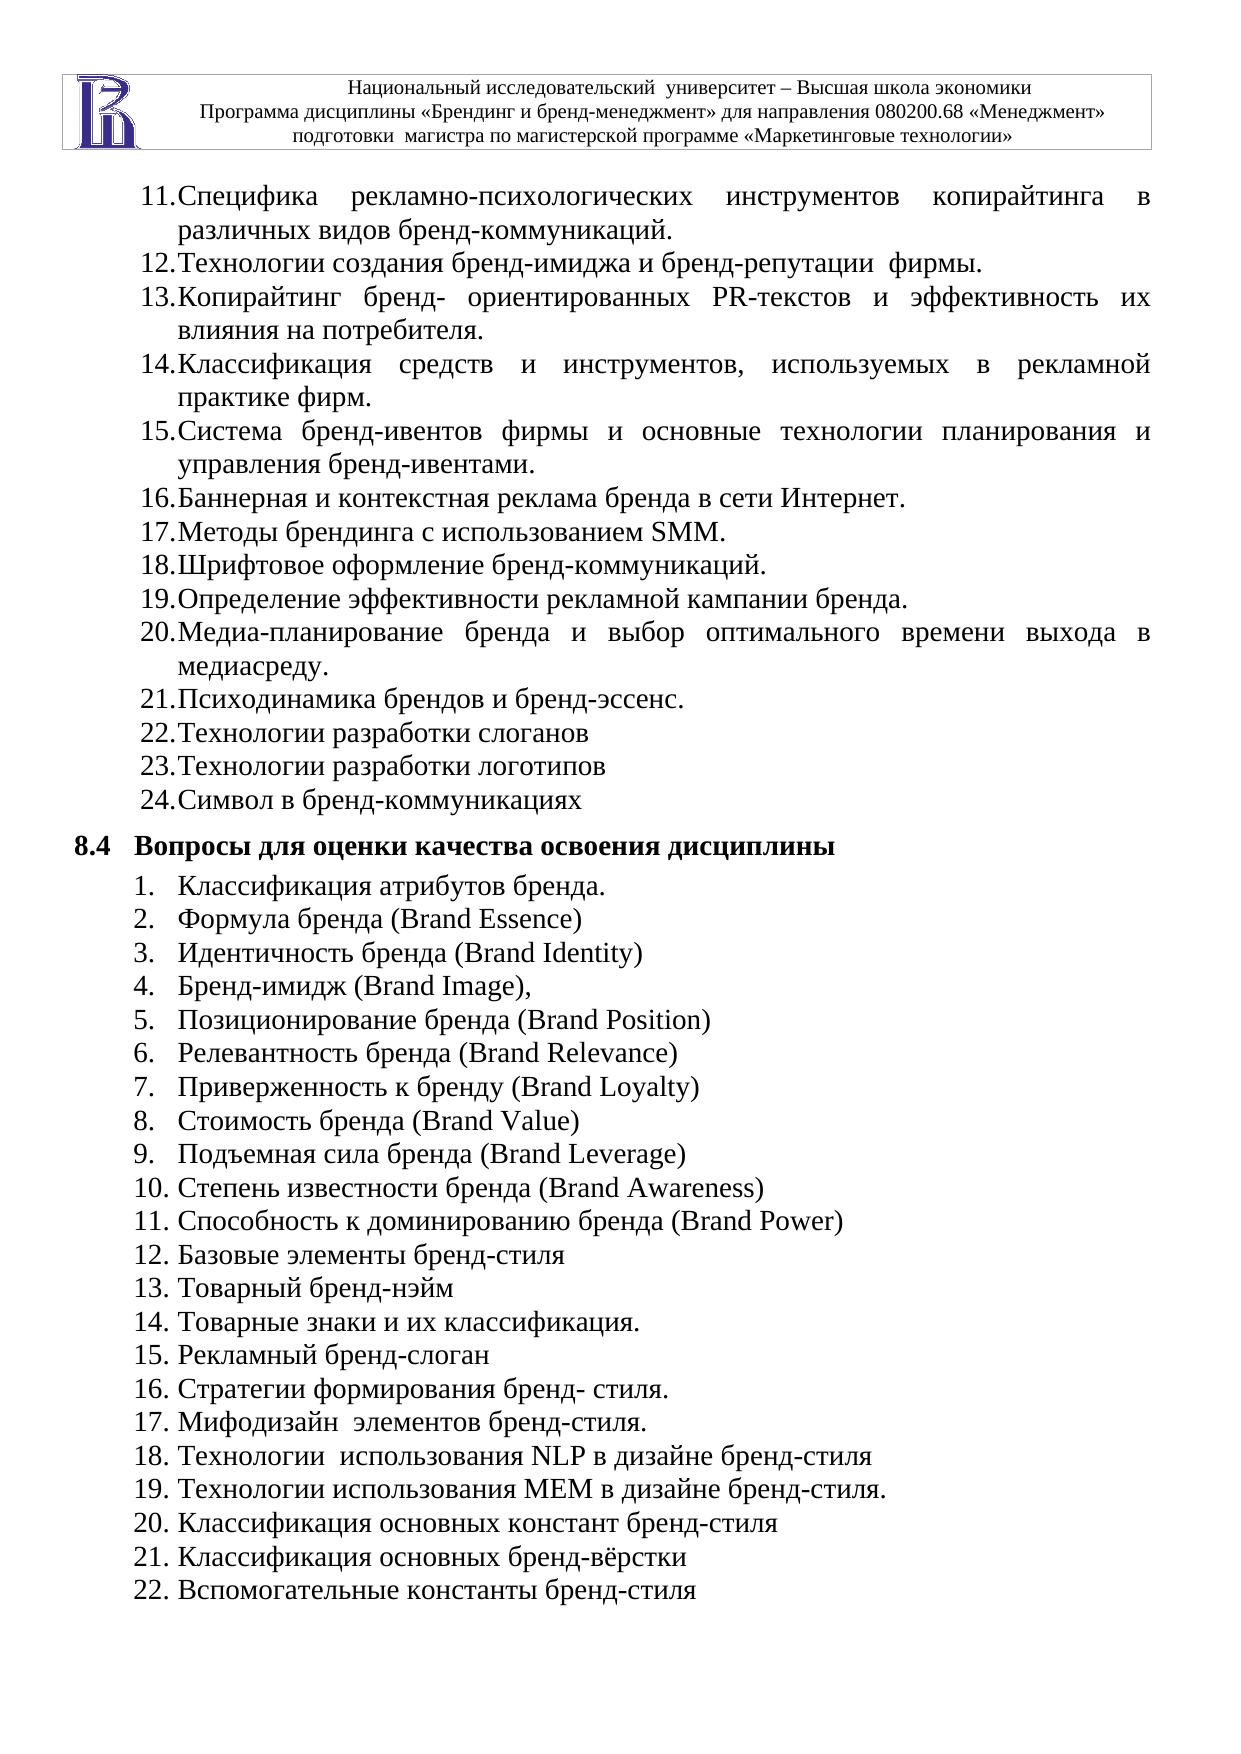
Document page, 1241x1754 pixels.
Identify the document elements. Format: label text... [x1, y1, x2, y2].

list Позиционирование бренда (Brand Position) [133, 1002, 1152, 1036]
list Бренд-имидж (Brand Image), [133, 968, 1152, 1002]
list Идентичность бренда (Brand Identity) [133, 935, 1152, 968]
list Классификация средств и инструментов, используемых в рекламной практике фирм. [140, 346, 1152, 413]
list Стратегии формирования бренд- стиля. [133, 1371, 1152, 1404]
list Способность к доминированию бренда (Brand Power) [133, 1203, 1152, 1237]
list Методы брендинга с использованием SMM. [140, 514, 1152, 547]
list Подъемная сила бренда (Brand Leverage) [133, 1136, 1152, 1170]
list Шрифтовое оформление бренд-коммуникаций. [140, 547, 1152, 581]
list Мифодизайн элементов бренд-стиля. [133, 1404, 1152, 1438]
list Товарный бренд-нэйм [133, 1270, 1152, 1304]
list Товарные знаки и их классификация. [133, 1304, 1152, 1337]
subtitle Вопросы для оценки качества освоения дисциплины [74, 828, 1152, 862]
list Медиа-планирование бренда и выбор оптимального времени выхода в медиасреду. [140, 614, 1152, 681]
picture [73, 74, 142, 149]
list Система бренд-ивентов фирмы и основные технологии планирования и управления бренд-ивентами. [140, 413, 1152, 480]
list Формула бренда (Brand Essence) [133, 901, 1152, 935]
list Базовые элементы бренд-стиля [133, 1237, 1152, 1270]
list Определение эффективности рекламной кампании бренда. [140, 581, 1152, 614]
list Классификация основных констант бренд-стиля [133, 1505, 1152, 1539]
list Стоимость бренда (Brand Value) [133, 1103, 1152, 1136]
list Технологии создания бренд-имиджа и бренд-репутации фирмы. [140, 245, 1152, 279]
list Символ в бренд-коммуникациях [140, 782, 1152, 816]
list Приверженность к бренду (Brand Loyalty) [133, 1069, 1152, 1103]
list Технологии разработки слоганов [140, 715, 1152, 748]
list Специфика рекламно-психологических инструментов копирайтинга в различных видов бренд-коммуникаций. [140, 178, 1152, 245]
list Психодинамика брендов и бренд-эссенс. [140, 681, 1152, 715]
list Классификация основных бренд-вёрстки [133, 1539, 1152, 1572]
list Копирайтинг бренд- ориентированных PR-текстов и эффективность их влияния на потребителя. [140, 279, 1152, 346]
list Релевантность бренда (Brand Relevance) [133, 1036, 1152, 1069]
list Технологии использования MEM в дизайне бренд-стиля. [133, 1472, 1152, 1505]
list Рекламный бренд-слоган [133, 1337, 1152, 1371]
list Вспомогательные константы бренд-стиля [133, 1572, 1152, 1606]
list Технологии использования NLP в дизайне бренд-стиля [133, 1438, 1152, 1472]
list Технологии разработки логотипов [140, 748, 1152, 782]
list Степень известности бренда (Brand Awareness) [133, 1170, 1152, 1203]
list Классификация атрибутов бренда. [133, 868, 1152, 901]
list Баннерная и контекстная реклама бренда в сети Интернет. [140, 480, 1152, 514]
